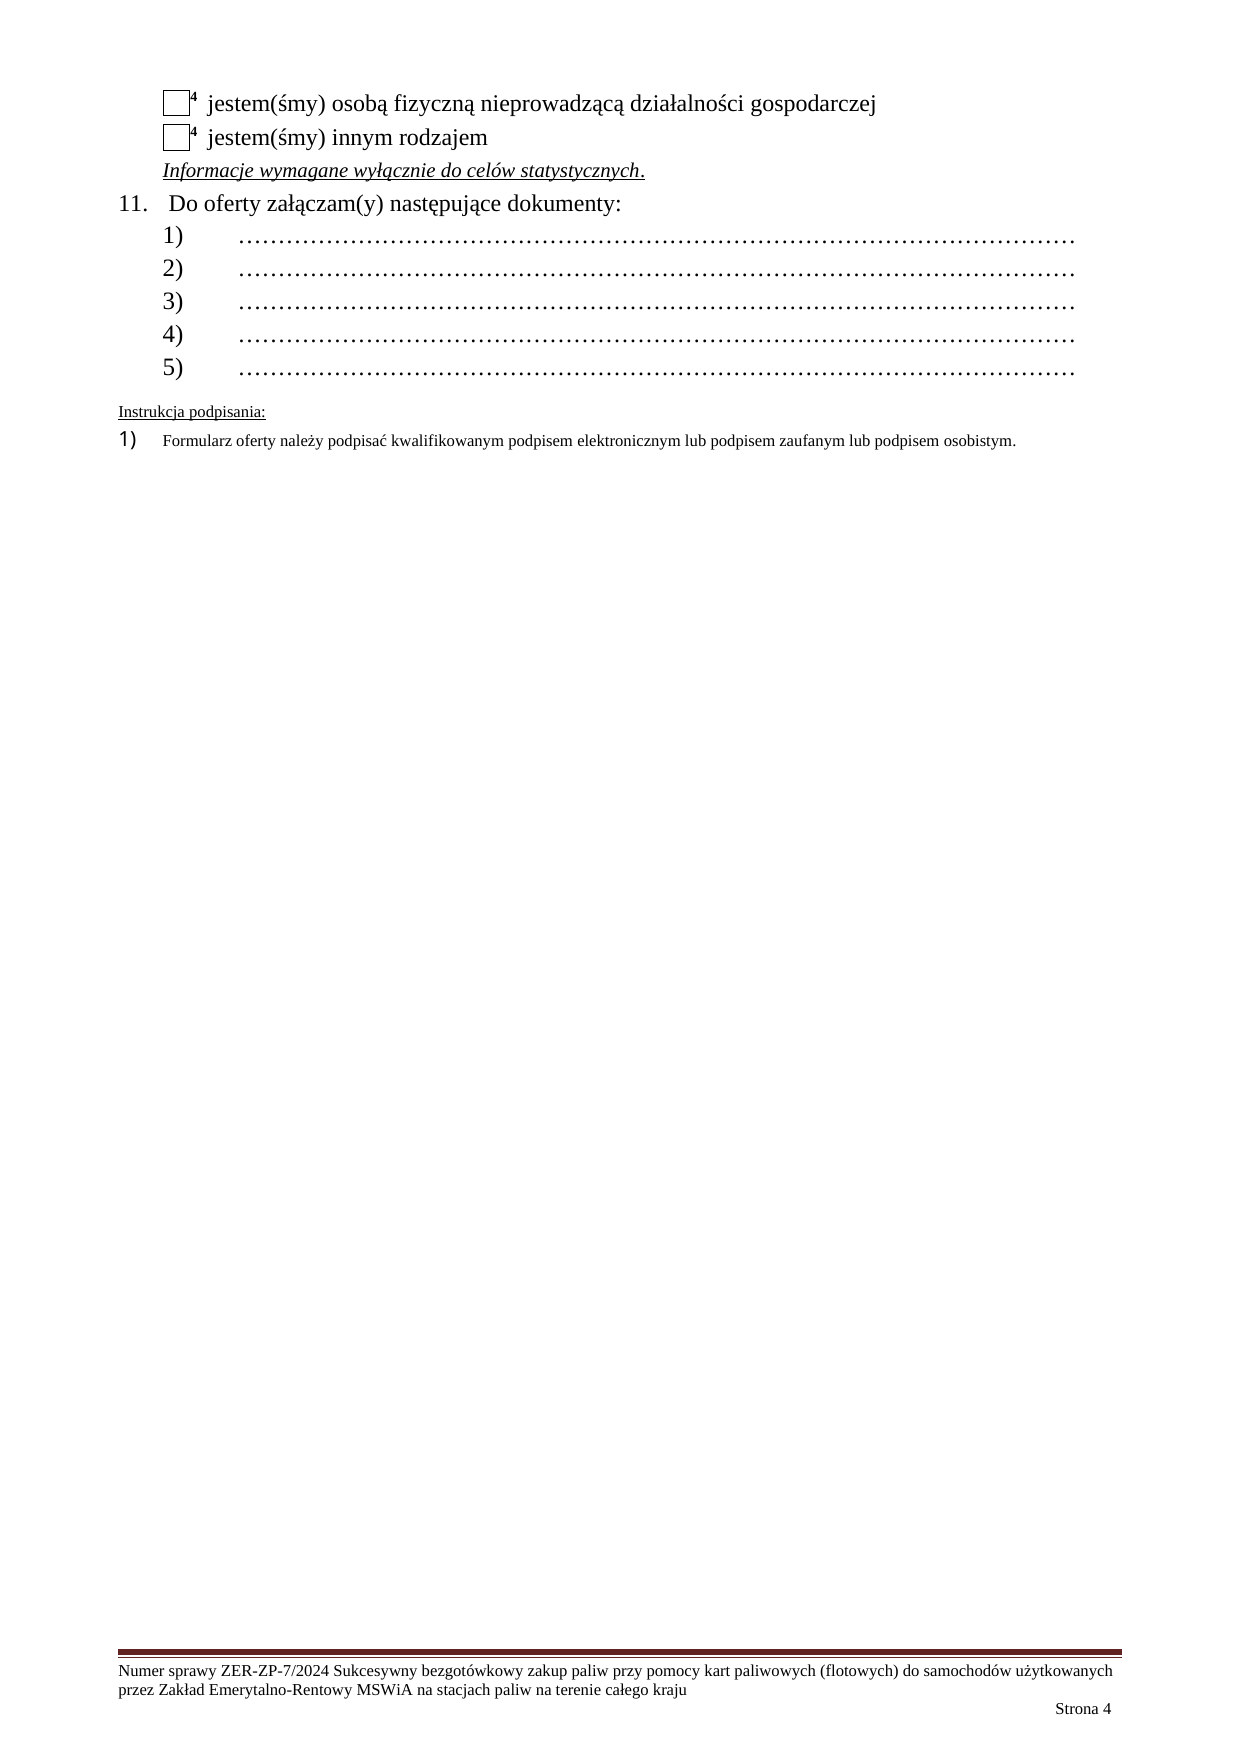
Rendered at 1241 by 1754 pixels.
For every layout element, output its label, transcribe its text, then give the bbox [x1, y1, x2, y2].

list …………………………………………………………………………………………… [162, 286, 1122, 315]
list …………………………………………………………………………………………… [162, 220, 1122, 249]
text Informacje wymagane wyłącznie do celów statystycznych. [162, 158, 1122, 182]
list Formularz oferty należy podpisać kwalifikowanym podpisem elektronicznym lub podpisem zaufanym lub podpisem osobistym. [118, 424, 1122, 452]
text 4 jestem(śmy) osobą fizyczną nieprowadzącą działalności gospodarczej [162, 89, 1122, 116]
text Instrukcja podpisania: [118, 402, 1122, 421]
list Do oferty załączam(y) następujące dokumenty: [118, 188, 1122, 216]
text 4 jestem(śmy) innym rodzajem [162, 123, 1122, 151]
list …………………………………………………………………………………………… [162, 319, 1122, 348]
list …………………………………………………………………………………………… [162, 352, 1122, 381]
list …………………………………………………………………………………………… [162, 253, 1122, 282]
